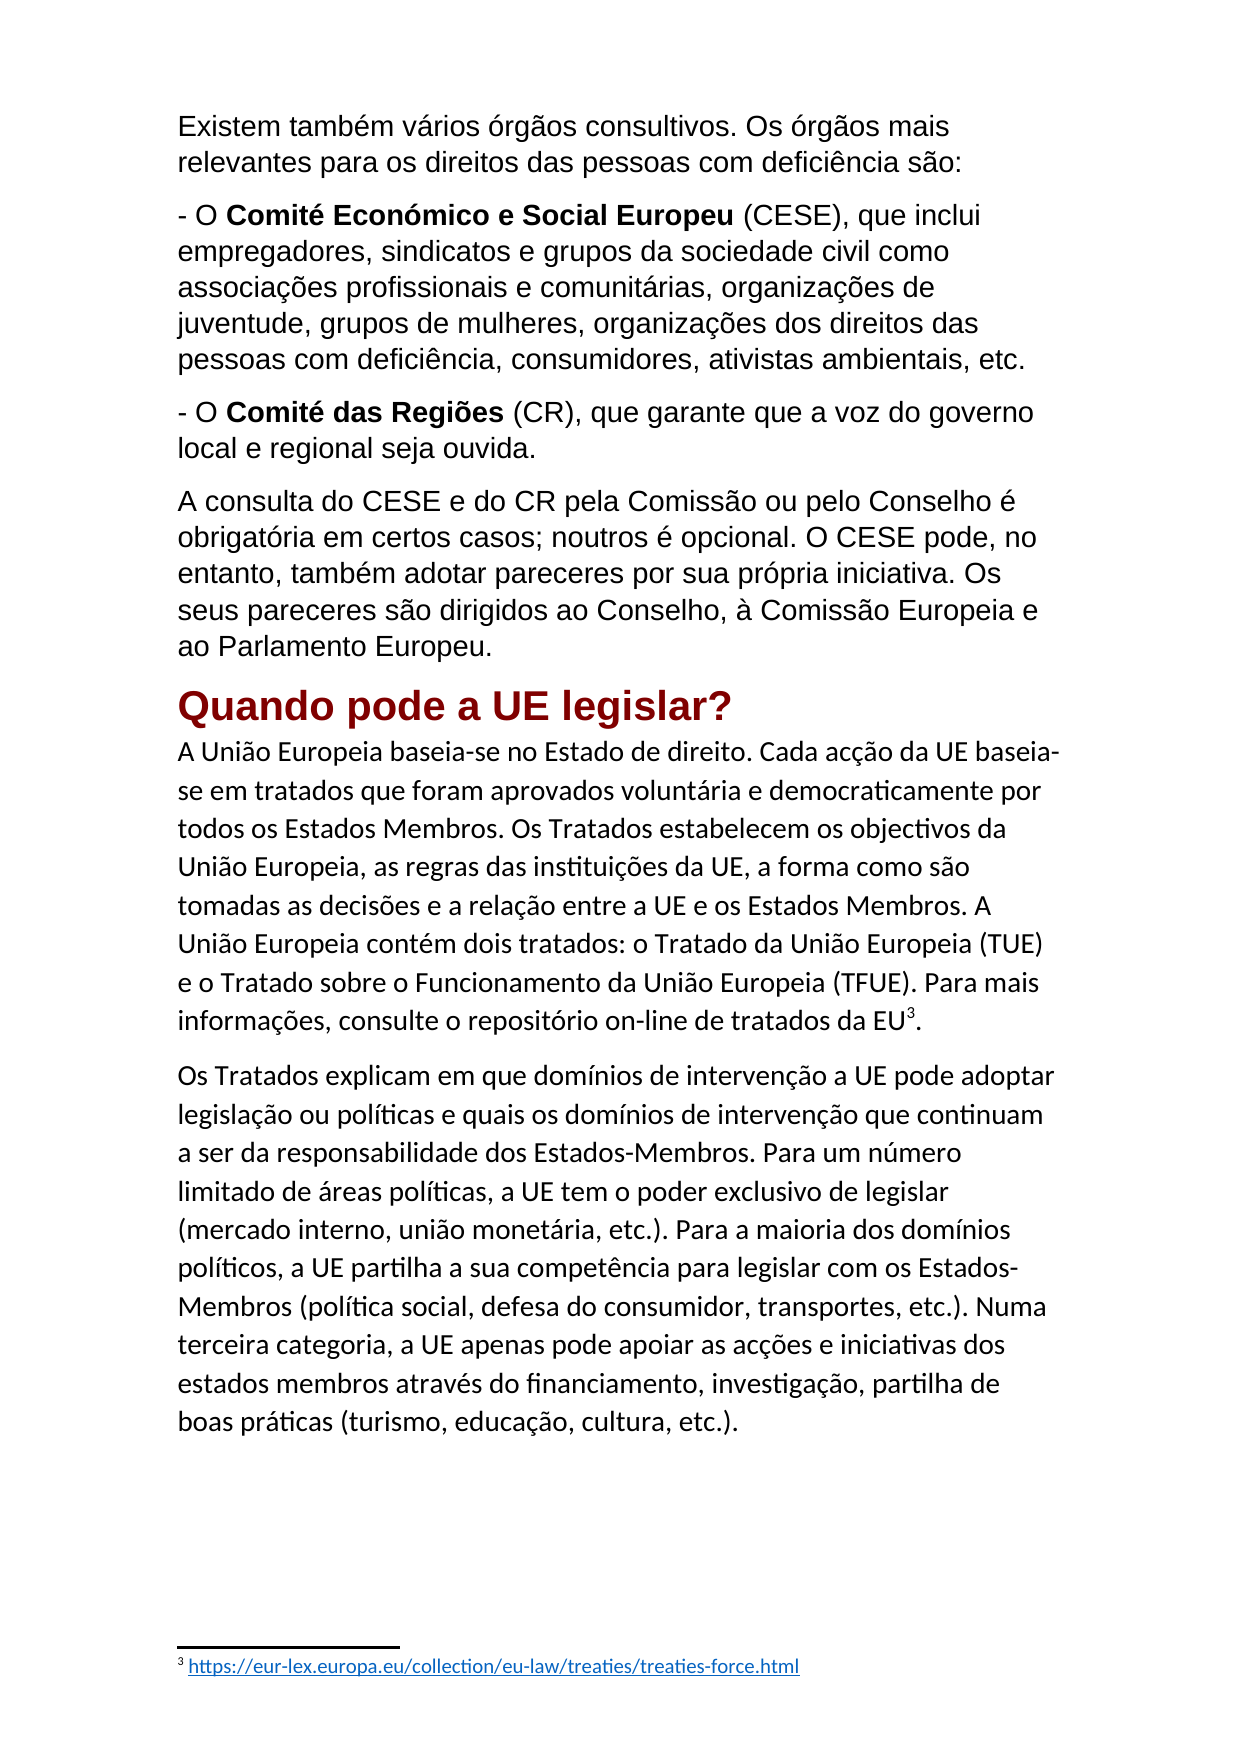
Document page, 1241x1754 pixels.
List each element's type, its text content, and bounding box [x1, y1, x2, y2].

text Existem também vários órgãos consultivos. Os órgãos mais relevantes para os direitos das pessoas com deficiência são: [177, 109, 1063, 178]
text - O Comité das Regiões (CR), que garante que a voz do governo local e regional seja ouvida. [177, 395, 1063, 465]
text A União Europeia baseia-se no Estado de direito. Cada acção da UE baseia-se em tratados que foram aprovados voluntária e democraticamente por todos os Estados Membros. Os Tratados estabelecem os objectivos da União Europeia, as regras das instituições da UE, a forma como são tomadas as decisões e a relação entre a UE e os Estados Membros. A União Europeia contém dois tratados: o Tratado da União Europeia (TUE) e o Tratado sobre o Funcionamento da União Europeia (TFUE). Para mais informações, consulte o repositório on-line de tratados da EU. [177, 733, 1063, 1038]
text - O Comité Económico e Social Europeu (CESE), que inclui empregadores, sindicatos e grupos da sociedade civil como associações profissionais e comunitárias, organizações de juventude, grupos de mulheres, organizações dos direitos das pessoas com deficiência, consumidores, ativistas ambientais, etc. [177, 198, 1063, 376]
subtitle Quando pode a UE legislar? [177, 682, 1063, 729]
text Os Tratados explicam em que domínios de intervenção a UE pode adoptar legislação ou políticas e quais os domínios de intervenção que continuam a ser da responsabilidade dos Estados-Membros. Para um número limitado de áreas políticas, a UE tem o poder exclusivo de legislar (mercado interno, união monetária, etc.). Para a maioria dos domínios políticos, a UE partilha a sua competência para legislar com os Estados-Membros (política social, defesa do consumidor, transportes, etc.). Numa terceira categoria, a UE apenas pode apoiar as acções e iniciativas dos estados membros através do financiamento, investigação, partilha de boas práticas (turismo, educação, cultura, etc.). [177, 1057, 1063, 1439]
text A consulta do CESE e do CR pela Comissão ou pelo Conselho é obrigatória em certos casos; noutros é opcional. O CESE pode, no entanto, também adotar pareceres por sua própria iniciativa. Os seus pareceres são dirigidos ao Conselho, à Comissão Europeia e ao Parlamento Europeu. [177, 484, 1063, 662]
